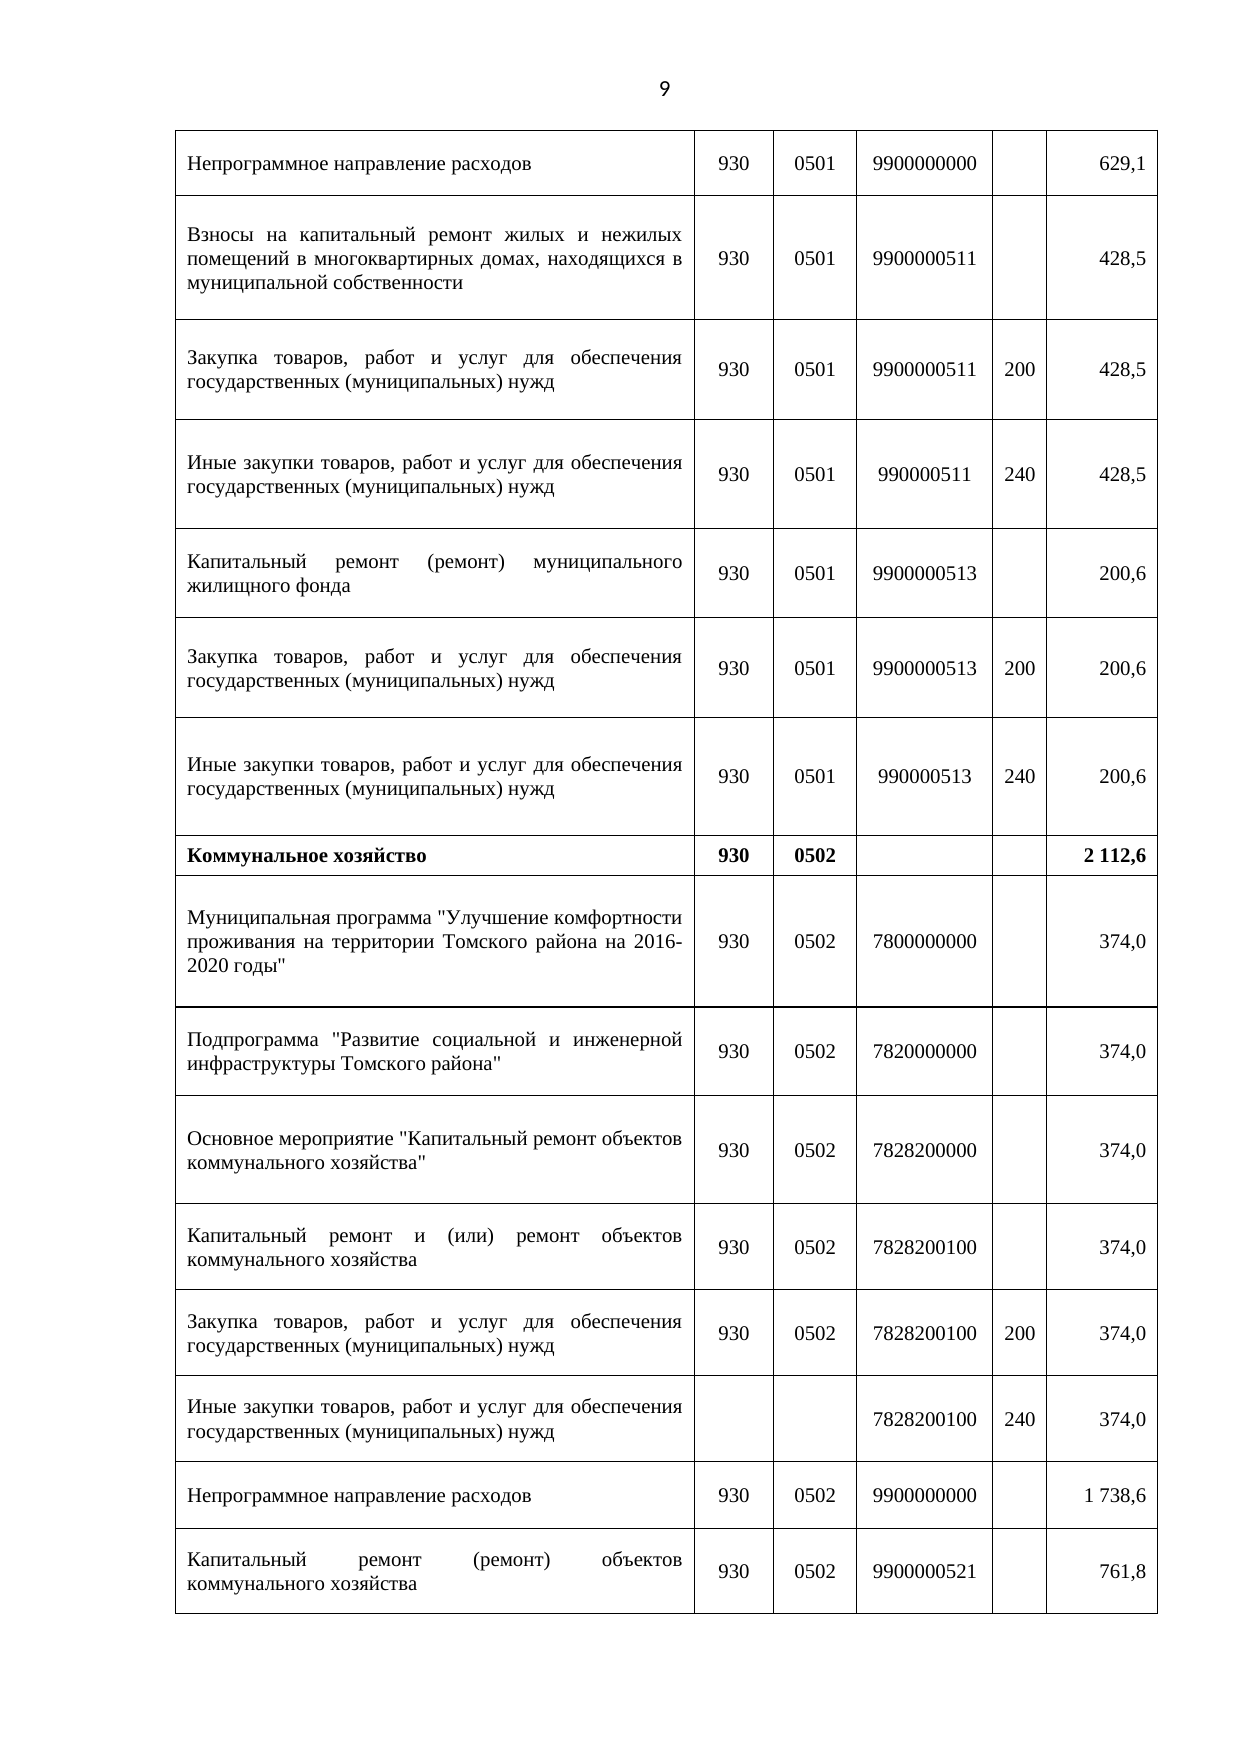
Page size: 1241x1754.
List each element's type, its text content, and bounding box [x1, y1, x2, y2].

table_cell Капитальный ремонт (ремонт) объектов коммунального хозяйства [176, 1529, 694, 1613]
table_cell 9900000511 [857, 196, 992, 319]
table_cell 7828200100 [857, 1376, 992, 1461]
table_cell 930 [695, 1529, 773, 1613]
table_cell 930 [695, 618, 773, 717]
table_cell 1 738,6 [1047, 1462, 1157, 1528]
table_cell 374,0 [1047, 876, 1157, 1006]
table_cell 9900000513 [857, 618, 992, 717]
table_cell 9900000521 [857, 1529, 992, 1613]
table_cell 930 [695, 718, 773, 834]
table_cell [993, 1204, 1046, 1289]
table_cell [176, 1376, 694, 1461]
table_cell 761,8 [1047, 1529, 1157, 1613]
table_cell 0502 [774, 1462, 856, 1528]
table_cell Капитальный ремонт и (или) ремонт объектов коммунального хозяйства [176, 1204, 694, 1289]
table_cell 930 [695, 1204, 773, 1289]
table_cell 930 [695, 131, 773, 195]
table_cell 200 [993, 320, 1046, 419]
table_cell Взносы на капитальный ремонт жилых и нежилых помещений в многоквартирных домах, находящихся в муниципальной собственности [176, 196, 694, 319]
table_cell 0501 [774, 529, 856, 617]
table_cell [993, 529, 1046, 617]
table_cell 0501 [774, 196, 856, 319]
table_cell Капитальный ремонт (ремонт) муниципального жилищного фонда [176, 529, 694, 617]
table_cell 200,6 [1047, 529, 1157, 617]
table_cell 240 [993, 718, 1046, 834]
table_cell 0501 [774, 420, 856, 528]
table_cell 930 [695, 836, 773, 875]
table_cell 7800000000 [857, 876, 992, 1006]
table_cell 374,0 [1047, 1008, 1157, 1095]
table_cell 428,5 [1047, 196, 1157, 319]
table_cell 930 [695, 1462, 773, 1528]
table_cell 930 [695, 1008, 773, 1095]
table_cell [993, 876, 1046, 1006]
table_cell 428,5 [1047, 320, 1157, 419]
table_cell Муниципальная программа "Улучшение комфортности проживания на территории Томского района на 2016-2020 годы" [176, 876, 694, 1006]
table_cell 930 [695, 196, 773, 319]
table_cell 240 [993, 420, 1046, 528]
table_cell [993, 1096, 1046, 1203]
table_cell 374,0 [1047, 1290, 1157, 1375]
table_cell 0501 [774, 320, 856, 419]
table_cell 374,0 [1047, 1204, 1157, 1289]
table_cell [857, 836, 992, 875]
table_cell 7820000000 [857, 1008, 992, 1095]
table_cell 0502 [774, 1290, 856, 1375]
table_cell 0502 [774, 1204, 856, 1289]
table_cell Закупка товаров, работ и услуг для обеспечения государственных (муниципальных) нужд [176, 618, 694, 717]
table_cell 990000511 [857, 420, 992, 528]
table_cell 0502 [774, 1529, 856, 1613]
table_cell 990000513 [857, 718, 992, 834]
table_cell 0501 [774, 718, 856, 834]
table_cell [993, 1462, 1046, 1528]
table_cell [993, 1529, 1046, 1613]
table_cell 930 [695, 529, 773, 617]
table_cell Иные закупки товаров, работ и услуг для обеспечения государственных (муниципальных) нужд [176, 718, 694, 834]
table_cell Коммунальное хозяйство [176, 836, 694, 875]
table_cell 7828200100 [857, 1204, 992, 1289]
table_cell [774, 1376, 856, 1461]
table_cell 9900000000 [857, 131, 992, 195]
table_cell 930 [695, 876, 773, 1006]
table_cell 0501 [774, 131, 856, 195]
table_cell 200,6 [1047, 718, 1157, 834]
table_cell 0502 [774, 1008, 856, 1095]
table_cell 0502 [774, 876, 856, 1006]
table_cell 930 [695, 420, 773, 528]
table_cell Иные закупки товаров, работ и услуг для обеспечения государственных (муниципальных) нужд [176, 420, 694, 528]
table_cell 374,0 [1047, 1376, 1157, 1461]
table_cell 9900000000 [857, 1462, 992, 1528]
table_cell [993, 196, 1046, 319]
table_cell Подпрограмма "Развитие социальной и инженерной инфраструктуры Томского района" [176, 1008, 694, 1095]
table_cell Закупка товаров, работ и услуг для обеспечения государственных (муниципальных) нужд [176, 1290, 694, 1375]
table_cell 240 [993, 1376, 1046, 1461]
table_cell 9900000513 [857, 529, 992, 617]
table_cell 200,6 [1047, 618, 1157, 717]
table_cell 930 [695, 1096, 773, 1203]
table_cell Закупка товаров, работ и услуг для обеспечения государственных (муниципальных) нужд [176, 320, 694, 419]
table_cell 200 [993, 1290, 1046, 1375]
table_cell [993, 131, 1046, 195]
table_cell 7828200000 [857, 1096, 992, 1203]
table_cell 0501 [774, 618, 856, 717]
table_cell 7828200100 [857, 1290, 992, 1375]
table_cell [695, 1376, 773, 1461]
table_cell Непрограммное направление расходов [176, 131, 694, 195]
table_cell Основное мероприятие "Капитальный ремонт объектов коммунального хозяйства" [176, 1096, 694, 1203]
table_cell 9900000511 [857, 320, 992, 419]
table_cell 930 [695, 1290, 773, 1375]
table_cell 0502 [774, 1096, 856, 1203]
table_cell 2 112,6 [1047, 836, 1157, 875]
table_cell 200 [993, 618, 1046, 717]
table_cell [993, 836, 1046, 875]
table_cell 930 [695, 320, 773, 419]
table_cell [993, 1008, 1046, 1095]
table_cell 0502 [774, 836, 856, 875]
table_cell 428,5 [1047, 420, 1157, 528]
table_cell 629,1 [1047, 131, 1157, 195]
table_cell 374,0 [1047, 1096, 1157, 1203]
table_cell Непрограммное направление расходов [176, 1462, 694, 1528]
